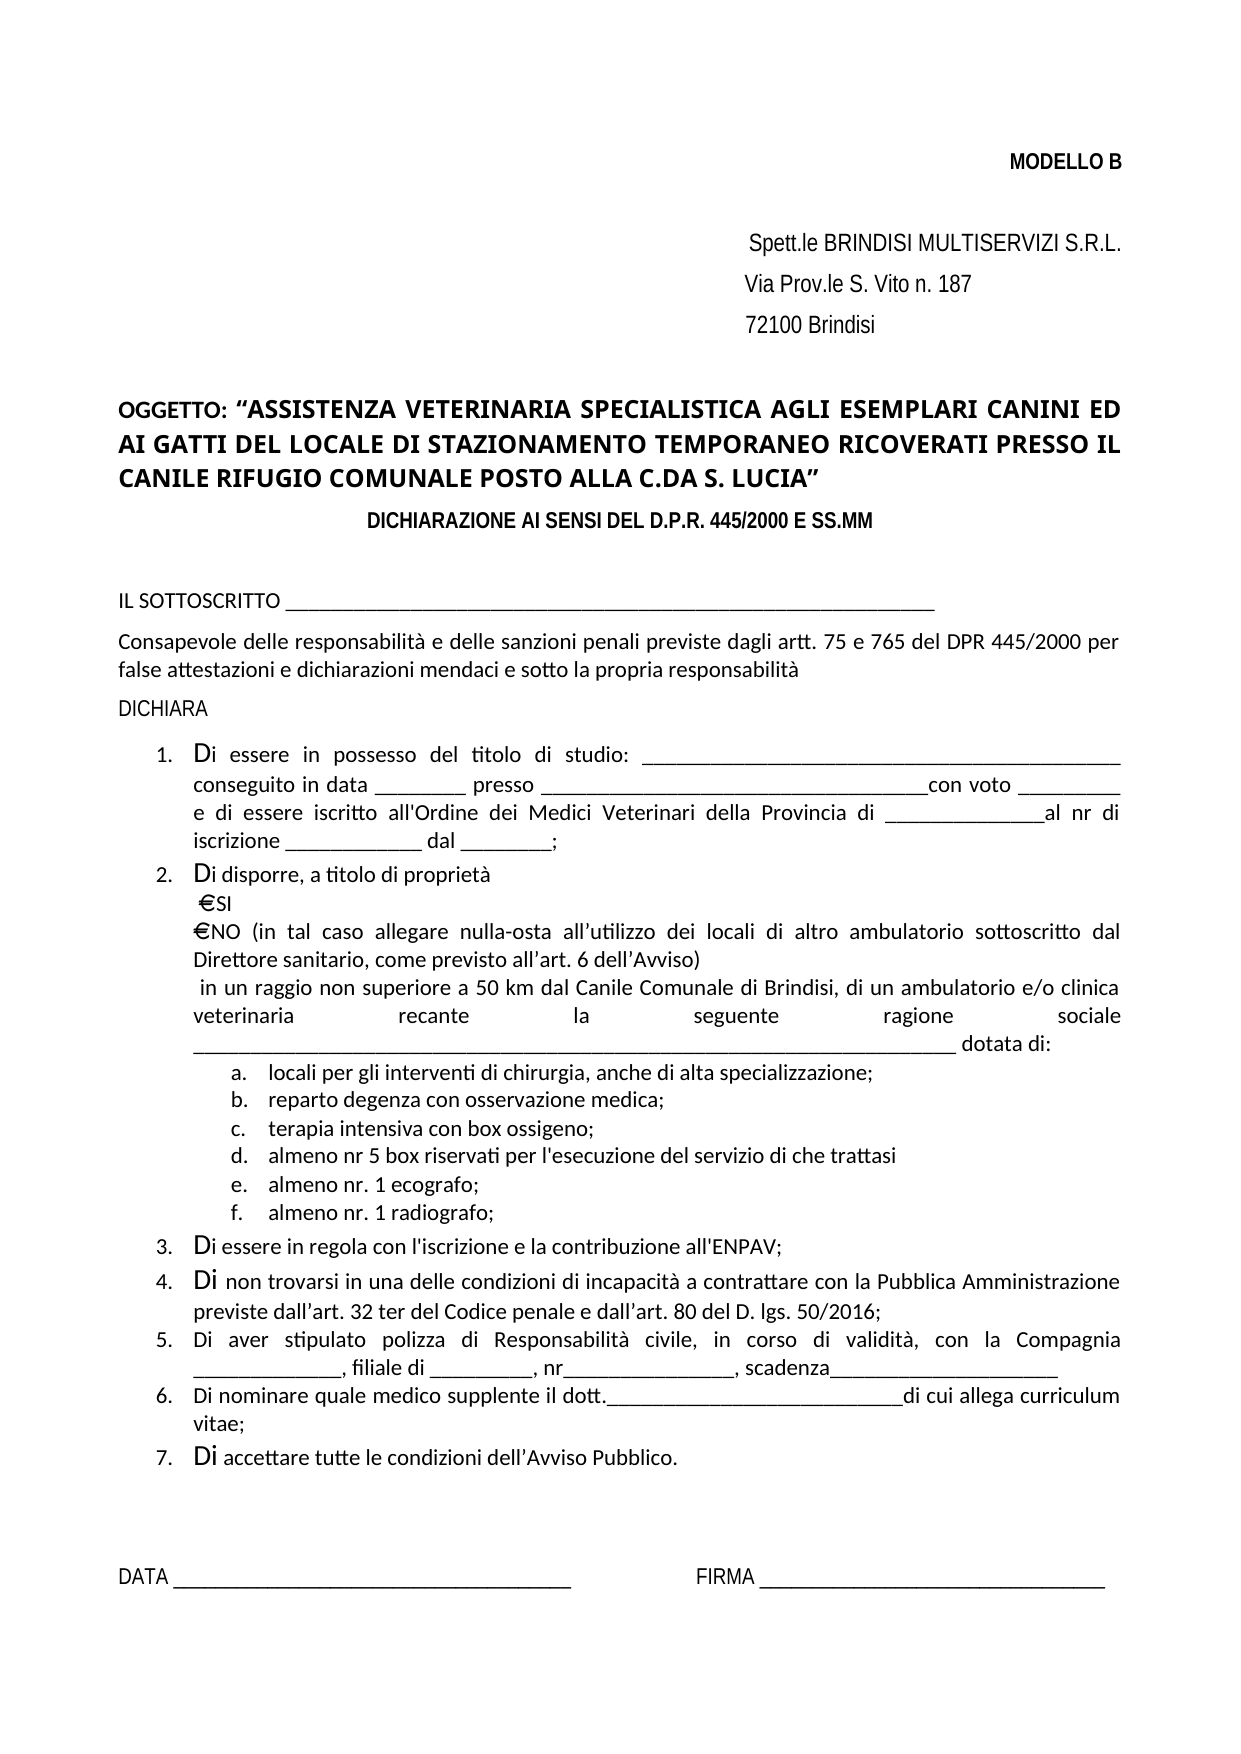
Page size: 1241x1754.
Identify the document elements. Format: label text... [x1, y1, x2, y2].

list Di aver stipulato polizza di Responsabilità civile, in corso di validità, con la Compagnia _____________, filiale di _________, nr_______________, scadenza____________________ [156, 1325, 1122, 1381]
text DICHIARA [118, 695, 1122, 722]
text Spett.le BRINDISI MULTISERVIZI S.R.L. [118, 228, 1122, 256]
text 72100 Brindisi [413, 310, 1122, 338]
text MODELLO B [118, 148, 1122, 174]
list Di non trovarsi in una delle condizioni di incapacità a contrattare con la Pubblica Amministrazione previste dall’art. 32 ter del Codice penale e dall’art. 80 del D. lgs. 50/2016; [156, 1261, 1122, 1325]
list Di accettare tutte le condizioni dell’Avviso Pubblico. [156, 1437, 1122, 1473]
list almeno nr. 1 radiografo; [231, 1198, 1122, 1226]
text OGGETTO: “ASSISTENZA VETERINARIA SPECIALISTICA AGLI ESEMPLARI CANINI ED AI GATTI DEL LOCALE DI STAZIONAMENTO TEMPORANEO RICOVERATI PRESSO IL CANILE RIFUGIO COMUNALE POSTO ALLA C.DA S. LUCIA” [118, 392, 1122, 494]
list Di disporre, a titolo di proprietà [156, 854, 1122, 889]
list Di essere in regola con l'iscrizione e la contribuzione all'ENPAV; [156, 1226, 1122, 1261]
list Di essere in possesso del titolo di studio: __________________________________________ conseguito in data ________ presso __________________________________con voto _________ e di essere iscritto all'Ordine dei Medici Veterinari della Provincia di ______________al nr di iscrizione ____________ dal ________; [156, 734, 1122, 854]
list terapia intensiva con box ossigeno; [231, 1114, 1122, 1142]
list in un raggio non superiore a 50 km dal Canile Comunale di Brindisi, di un ambulatorio e/o clinica veterinaria recante la seguente ragione sociale ___________________________________________________________________ dotata di: [193, 973, 1122, 1058]
list almeno nr. 1 ecografo; [231, 1170, 1122, 1198]
text Consapevole delle responsabilità e delle sanzioni penali previste dagli artt. 75 e 765 del DPR 445/2000 per false attestazioni e dichiarazioni mendaci e sotto la propria responsabilità [118, 627, 1122, 683]
list almeno nr 5 box riservati per l'esecuzione del servizio di che trattasi [231, 1142, 1122, 1170]
text Via Prov.le S. Vito n. 187 [561, 269, 1122, 297]
list SI [193, 889, 1122, 917]
list locali per gli interventi di chirurgia, anche di alta specializzazione; [231, 1058, 1122, 1086]
text DICHIARAZIONE AI SENSI DEL D.P.R. 445/2000 E SS.MM [118, 507, 1122, 533]
list NO (in tal caso allegare nulla-osta all’utilizzo dei locali di altro ambulatorio sottoscritto dal Direttore sanitario, come previsto all’art. 6 dell’Avviso) [193, 917, 1122, 973]
list Di nominare quale medico supplente il dott.__________________________di cui allega curriculum vitae; [156, 1381, 1122, 1437]
text DATA ______________________________________ FIRMA _________________________________ [118, 1563, 1122, 1589]
list reparto degenza con osservazione medica; [231, 1086, 1122, 1114]
text IL SOTTOSCRITTO _________________________________________________________ [118, 586, 1122, 614]
